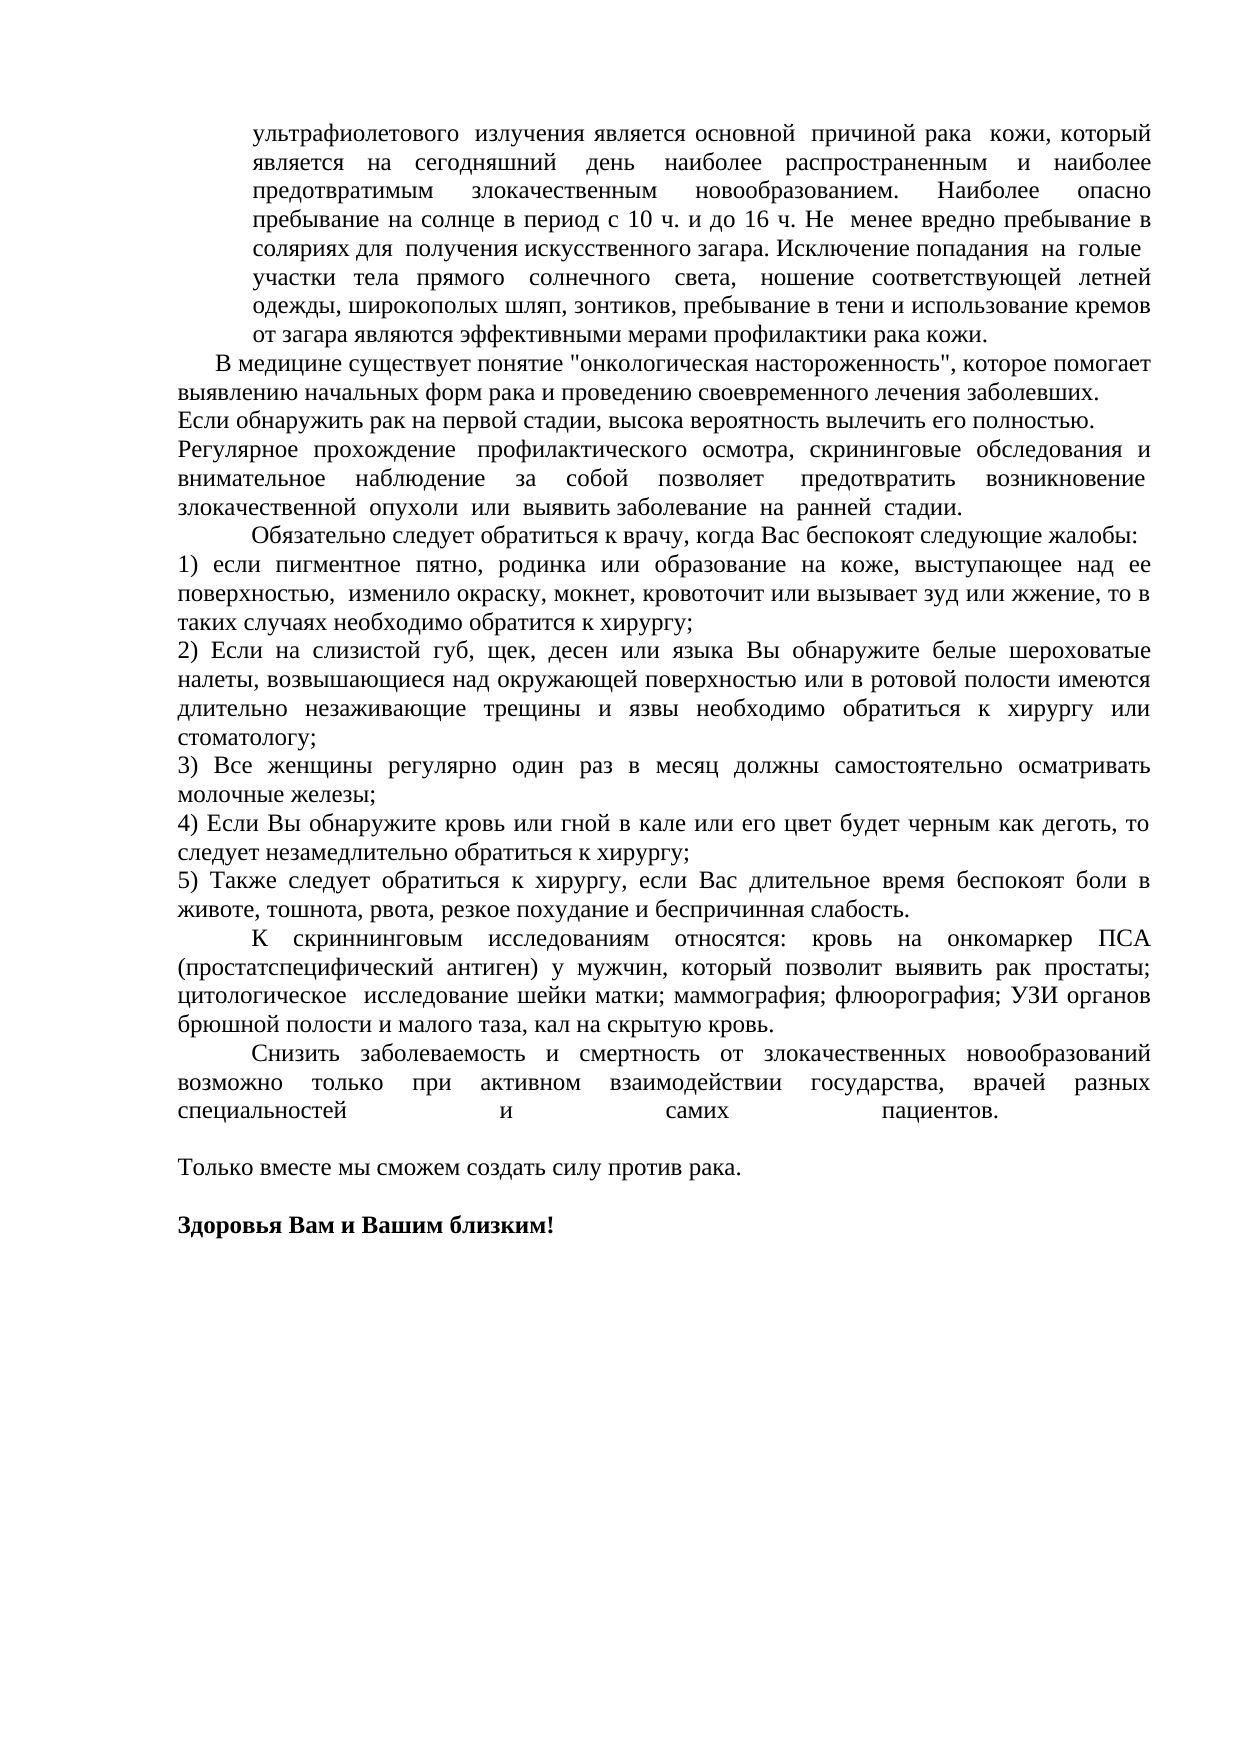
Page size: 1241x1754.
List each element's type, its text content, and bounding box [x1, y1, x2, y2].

text В медицине существует понятие "онкологическая настороженность", которое помогает выявлению начальных форм рака и проведению своевременного лечения заболевших. [177, 348, 1152, 406]
text Здоровья Вам и Вашим близким! [177, 1210, 1152, 1239]
text 3) Все женщины регулярно один раз в месяц должны самостоятельно осматривать молочные железы; [177, 751, 1152, 808]
text Если обнаружить рак на первой стадии, высока вероятность вылечить его полностью. [177, 406, 1152, 434]
text Регулярное прохождение профилактического осмотра, скрининговые обследования и внимательное наблюдение за собой позволяет предотвратить возникновение злокачественной опухоли или выявить заболевание на ранней стадии. [177, 434, 1152, 521]
text 5) Также следует обратиться к хирургу, если Вас длительное время беспокоят боли в животе, тошнота, рвота, резкое похудание и беспричинная слабость. [177, 866, 1152, 923]
text Снизить заболеваемость и смертность от злокачественных новообразований возможно только при активном взаимодействии государства, врачей разных специальностей и самих пациентов. [177, 1038, 1152, 1152]
text 4) Если Вы обнаружите кровь или гной в кале или его цвет будет черным как деготь, то следует незамедлительно обратиться к хирургу; [177, 808, 1152, 866]
text 2) Если на слизистой губ, щек, десен или языка Вы обнаружите белые шероховатые налеты, возвышающиеся над окружающей поверхностью или в ротовой полости имеются длительно незаживающие трещины и язвы необходимо обратиться к хирургу или стоматологу; [177, 636, 1152, 751]
text Только вместе мы сможем создать силу против рака. [177, 1152, 1152, 1181]
text Обязательно следует обратиться к врачу, когда Вас беспокоят следующие жалобы: [177, 521, 1152, 549]
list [215, 118, 1152, 348]
text К скриннинговым исследованиям относятся: кровь на онкомаркер ПСА (простатспецифический антиген) у мужчин, который позволит выявить рак простаты; цитологическое исследование шейки матки; маммография; флюорография; УЗИ органов брюшной полости и малого таза, кал на скрытую кровь. [177, 923, 1152, 1038]
text 1) если пигментное пятно, родинка или образование на коже, выступающее над ее поверхностью, изменило окраску, мокнет, кровоточит или вызывает зуд или жжение, то в таких случаях необходимо обратится к хирургу; [177, 549, 1152, 636]
